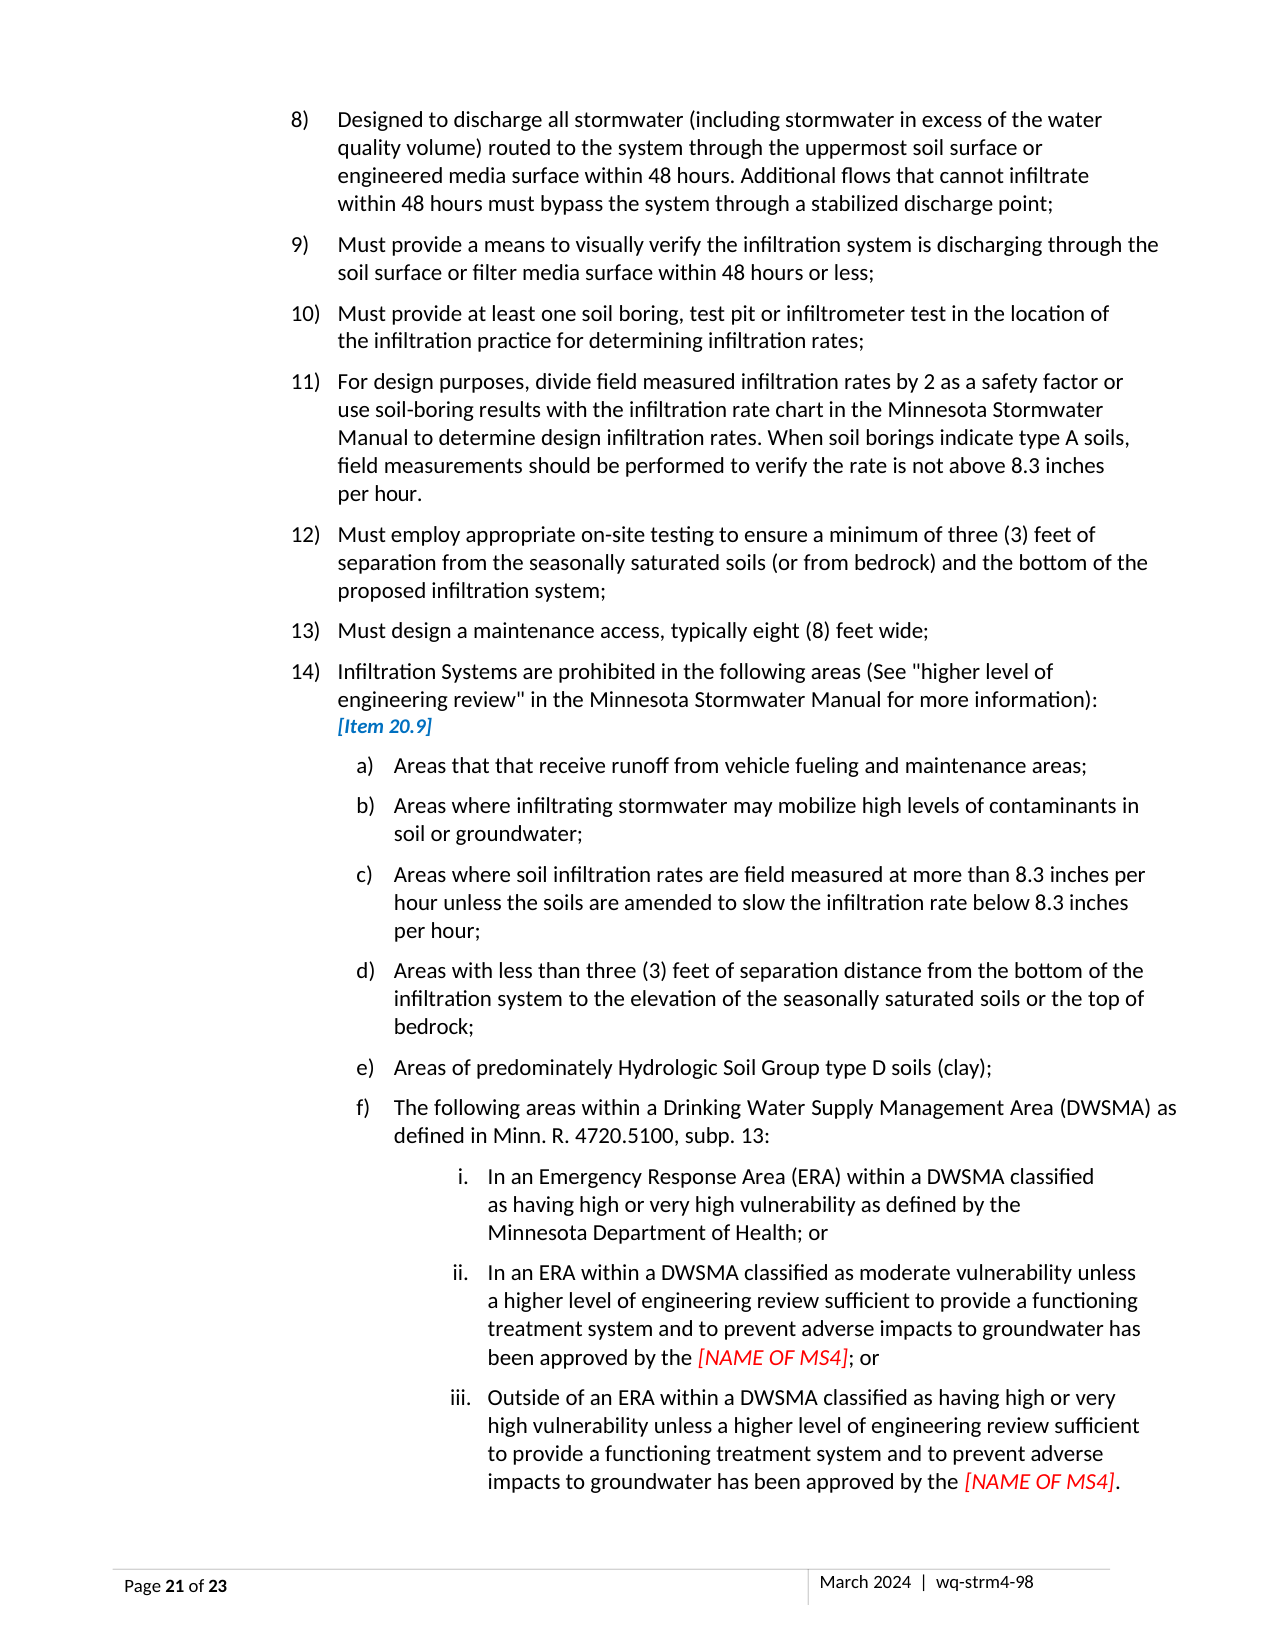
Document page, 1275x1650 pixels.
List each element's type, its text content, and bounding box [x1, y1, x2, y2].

list Must design a maintenance access, typically eight (8) feet wide; [290, 616, 1177, 644]
list Designed to discharge all stormwater (including stormwater in excess of the water quality volume) routed to the system through the uppermost soil surface or engineered media surface within 48 hours. Additional flows that cannot infiltrate within 48 hours must bypass the system through a stabilized discharge point; [291, 106, 1153, 218]
list The following areas within a Drinking Water Supply Management Area (DWSMA) as defined in Minn. R. 4720.5100, subp. 13: [356, 1093, 1177, 1149]
list In an Emergency Response Area (ERA) within a DWSMA classified as having high or very high vulnerability as defined by the Minnesota Department of Health; or [458, 1162, 1119, 1246]
list Must provide a means to visually verify the infiltration system is discharging through the soil surface or filter media surface within 48 hours or less; [291, 230, 1159, 286]
list Outside of an ERA within a DWSMA classified as having high or very high vulnerability unless a higher level of engineering review sufficient to provide a functioning treatment system and to prevent adverse impacts to groundwater has been approved by the [NAME OF MS4]. [450, 1383, 1160, 1495]
list Must provide at least one soil boring, test pit or infiltrometer test in the location of the infiltration practice for determining infiltration rates; [291, 299, 1145, 355]
list Areas with less than three (3) feet of separation distance from the bottom of the infiltration system to the elevation of the seasonally saturated soils or the top of bedrock; [356, 956, 1144, 1041]
list For design purposes, divide field measured infiltration rates by 2 as a safety factor or use soil-boring results with the infiltration rate chart in the Minnesota Stormwater Manual to determine design infiltration rates. When soil borings indicate type A soils, field measurements should be performed to verify the rate is not above 8.3 inches per hour. [291, 367, 1141, 507]
list In an ERA within a DWSMA classified as moderate vulnerability unless a higher level of engineering review sufficient to provide a functioning treatment system and to prevent adverse impacts to groundwater has been approved by the [NAME OF MS4]; or [452, 1258, 1152, 1371]
list Must employ appropriate on-site testing to ensure a minimum of three (3) feet of separation from the seasonally saturated soils (or from bedrock) and the bottom of the proposed infiltration system; [291, 520, 1149, 604]
list Areas that that receive runoff from vehicle fueling and maintenance areas; [356, 751, 1177, 779]
list Areas where soil infiltration rates are field measured at more than 8.3 inches per hour unless the soils are amended to slow the infiltration rate below 8.3 inches per hour; [356, 860, 1146, 944]
list Infiltration Systems are prohibited in the following areas (See "higher level of engineering review" in the Minnesota Stormwater Manual for more information): [Item 20.9] [291, 657, 1149, 738]
list Areas of predominately Hydrologic Soil Group type D soils (clay); [356, 1053, 1177, 1081]
list Areas where infiltrating stormwater may mobilize high levels of contaminants in soil or groundwater; [356, 791, 1139, 847]
